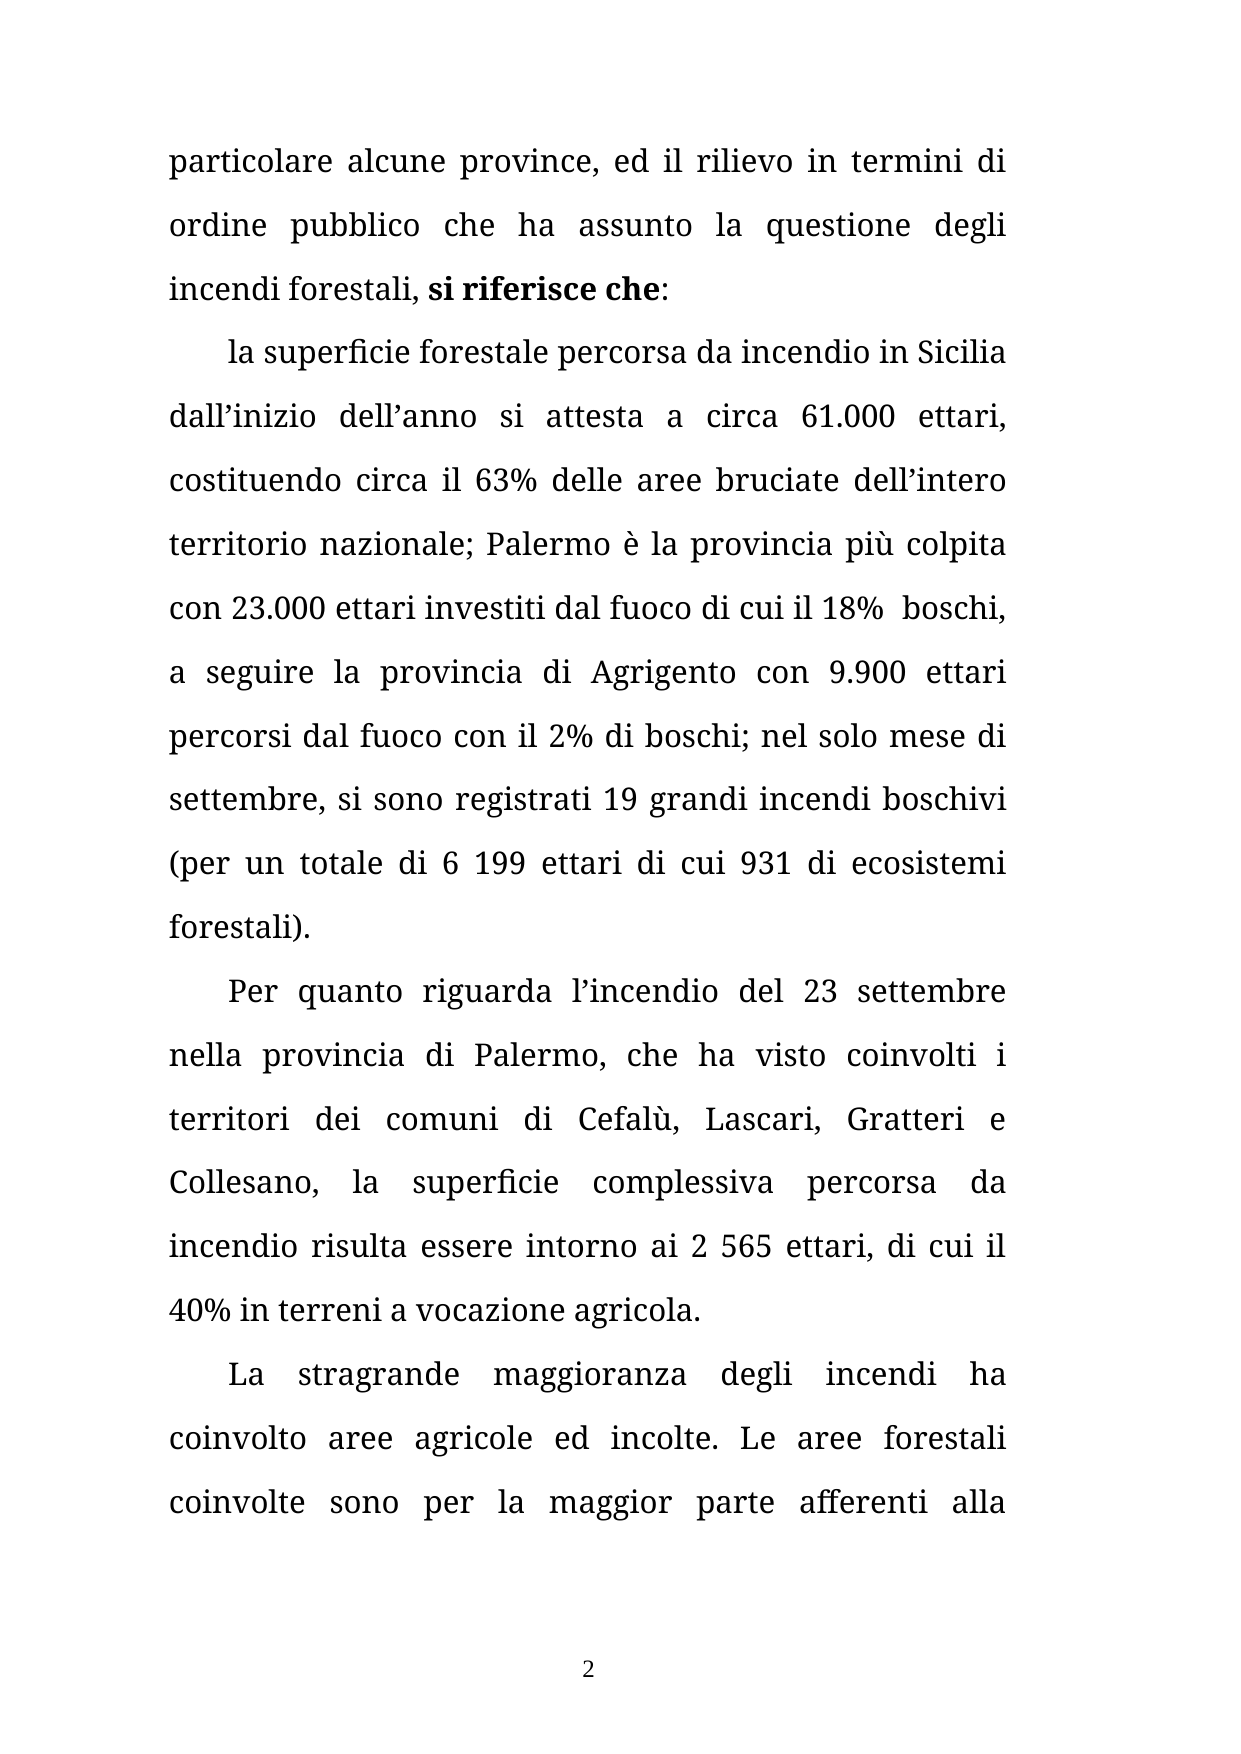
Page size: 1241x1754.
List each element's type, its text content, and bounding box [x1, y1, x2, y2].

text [169, 139, 1008, 309]
text la superficie forestale percorsa da incendio in Sicilia dall’inizio dell’anno si attesta a circa 61.000 ettari, costituendo circa il 63% delle aree bruciate dell’intero territorio nazionale; Palermo è la provincia più colpita con 23.000 ettari investiti dal fuoco di cui il 18% boschi, a seguire la provincia di Agrigento con 9.900 ettari percorsi dal fuoco con il 2% di boschi; nel solo mese di settembre, si sono registrati 19 grandi incendi boschivi (per un totale di 6 199 ettari di cui 931 di ecosistemi forestali). [169, 330, 1008, 948]
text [169, 1352, 1008, 1522]
text Per quanto riguarda l’incendio del 23 settembre nella provincia di Palermo, che ha visto coinvolti i territori dei comuni di Cefalù, Lascari, Gratteri e Collesano, la superficie complessiva percorsa da incendio risulta essere intorno ai 2 565 ettari, di cui il 40% in terreni a vocazione agricola. [169, 969, 1008, 1331]
